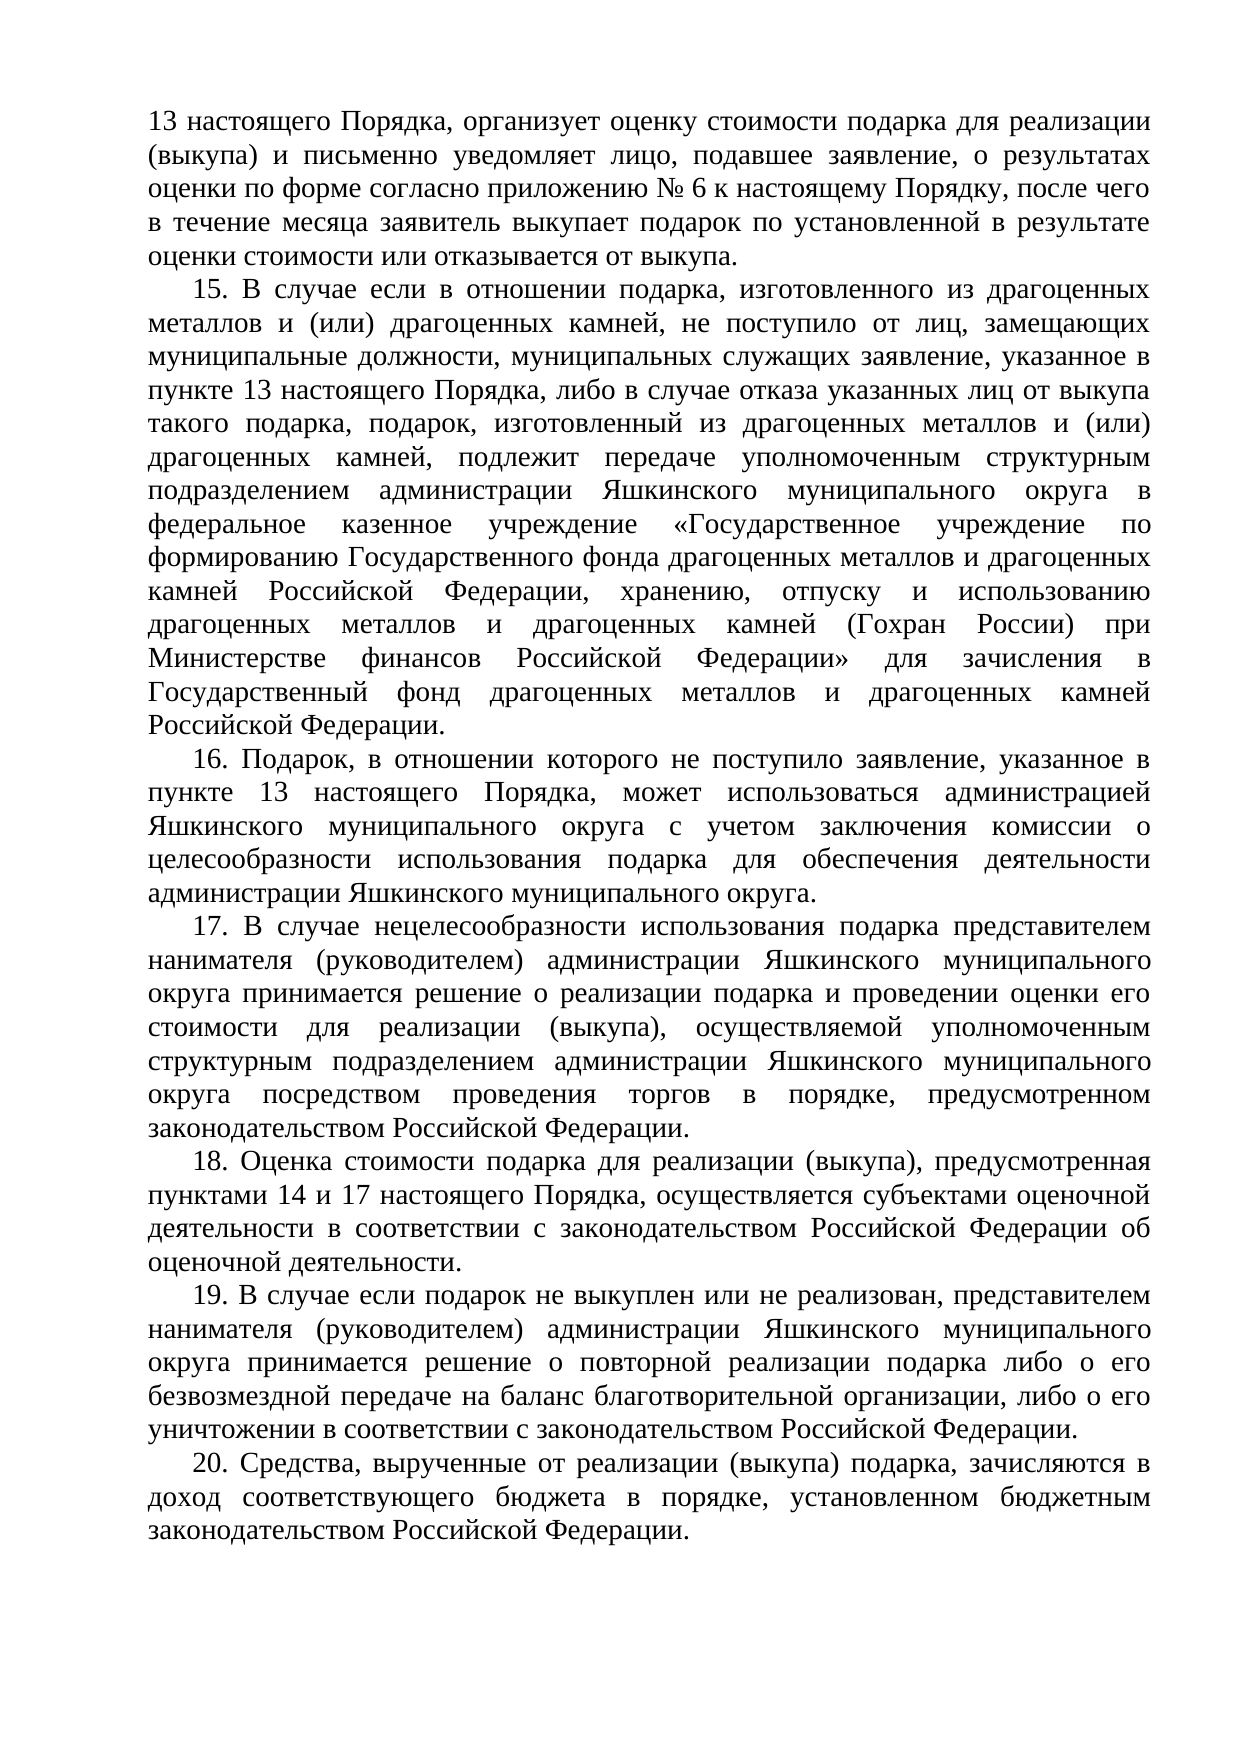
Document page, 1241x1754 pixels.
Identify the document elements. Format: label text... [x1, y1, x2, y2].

text 20. Средства, вырученные от реализации (выкупа) подарка, зачисляются в доход соответствующего бюджета в порядке, установленном бюджетным законодательством Российской Федерации. [148, 1445, 1152, 1546]
text 17. В случае нецелесообразности использования подарка представителем нанимателя (руководителем) администрации Яшкинского муниципального округа принимается решение о реализации подарка и проведении оценки его стоимости для реализации (выкупа), осуществляемой уполномоченным структурным подразделением администрации Яшкинского муниципального округа посредством проведения торгов в порядке, предусмотренном законодательством Российской Федерации. [148, 908, 1152, 1143]
text 18. Оценка стоимости подарка для реализации (выкупа), предусмотренная пунктами 14 и 17 настоящего Порядка, осуществляется субъектами оценочной деятельности в соответствии с законодательством Российской Федерации об оценочной деятельности. [148, 1143, 1152, 1277]
text 16. Подарок, в отношении которого не поступило заявление, указанное в пункте 13 настоящего Порядка, может использоваться администрацией Яшкинского муниципального округа с учетом заключения комиссии о целесообразности использования подарка для обеспечения деятельности администрации Яшкинского муниципального округа. [148, 741, 1152, 908]
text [148, 103, 1152, 271]
text 15. В случае если в отношении подарка, изготовленного из драгоценных металлов и (или) драгоценных камней, не поступило от лиц, замещающих муниципальные должности, муниципальных служащих заявление, указанное в пункте 13 настоящего Порядка, либо в случае отказа указанных лиц от выкупа такого подарка, подарок, изготовленный из драгоценных металлов и (или) драгоценных камней, подлежит передаче уполномоченным структурным подразделением администрации Яшкинского муниципального округа в федеральное казенное учреждение «Государственное учреждение по формированию Государственного фонда драгоценных металлов и драгоценных камней Российской Федерации, хранению, отпуску и использованию драгоценных металлов и драгоценных камней (Гохран России) при Министерстве финансов Российской Федерации» для зачисления в Государственный фонд драгоценных металлов и драгоценных камней Российской Федерации. [148, 271, 1152, 741]
text 19. В случае если подарок не выкуплен или не реализован, представителем нанимателя (руководителем) администрации Яшкинского муниципального округа принимается решение о повторной реализации подарка либо о его безвозмездной передаче на баланс благотворительной организации, либо о его уничтожении в соответствии с законодательством Российской Федерации. [148, 1277, 1152, 1445]
